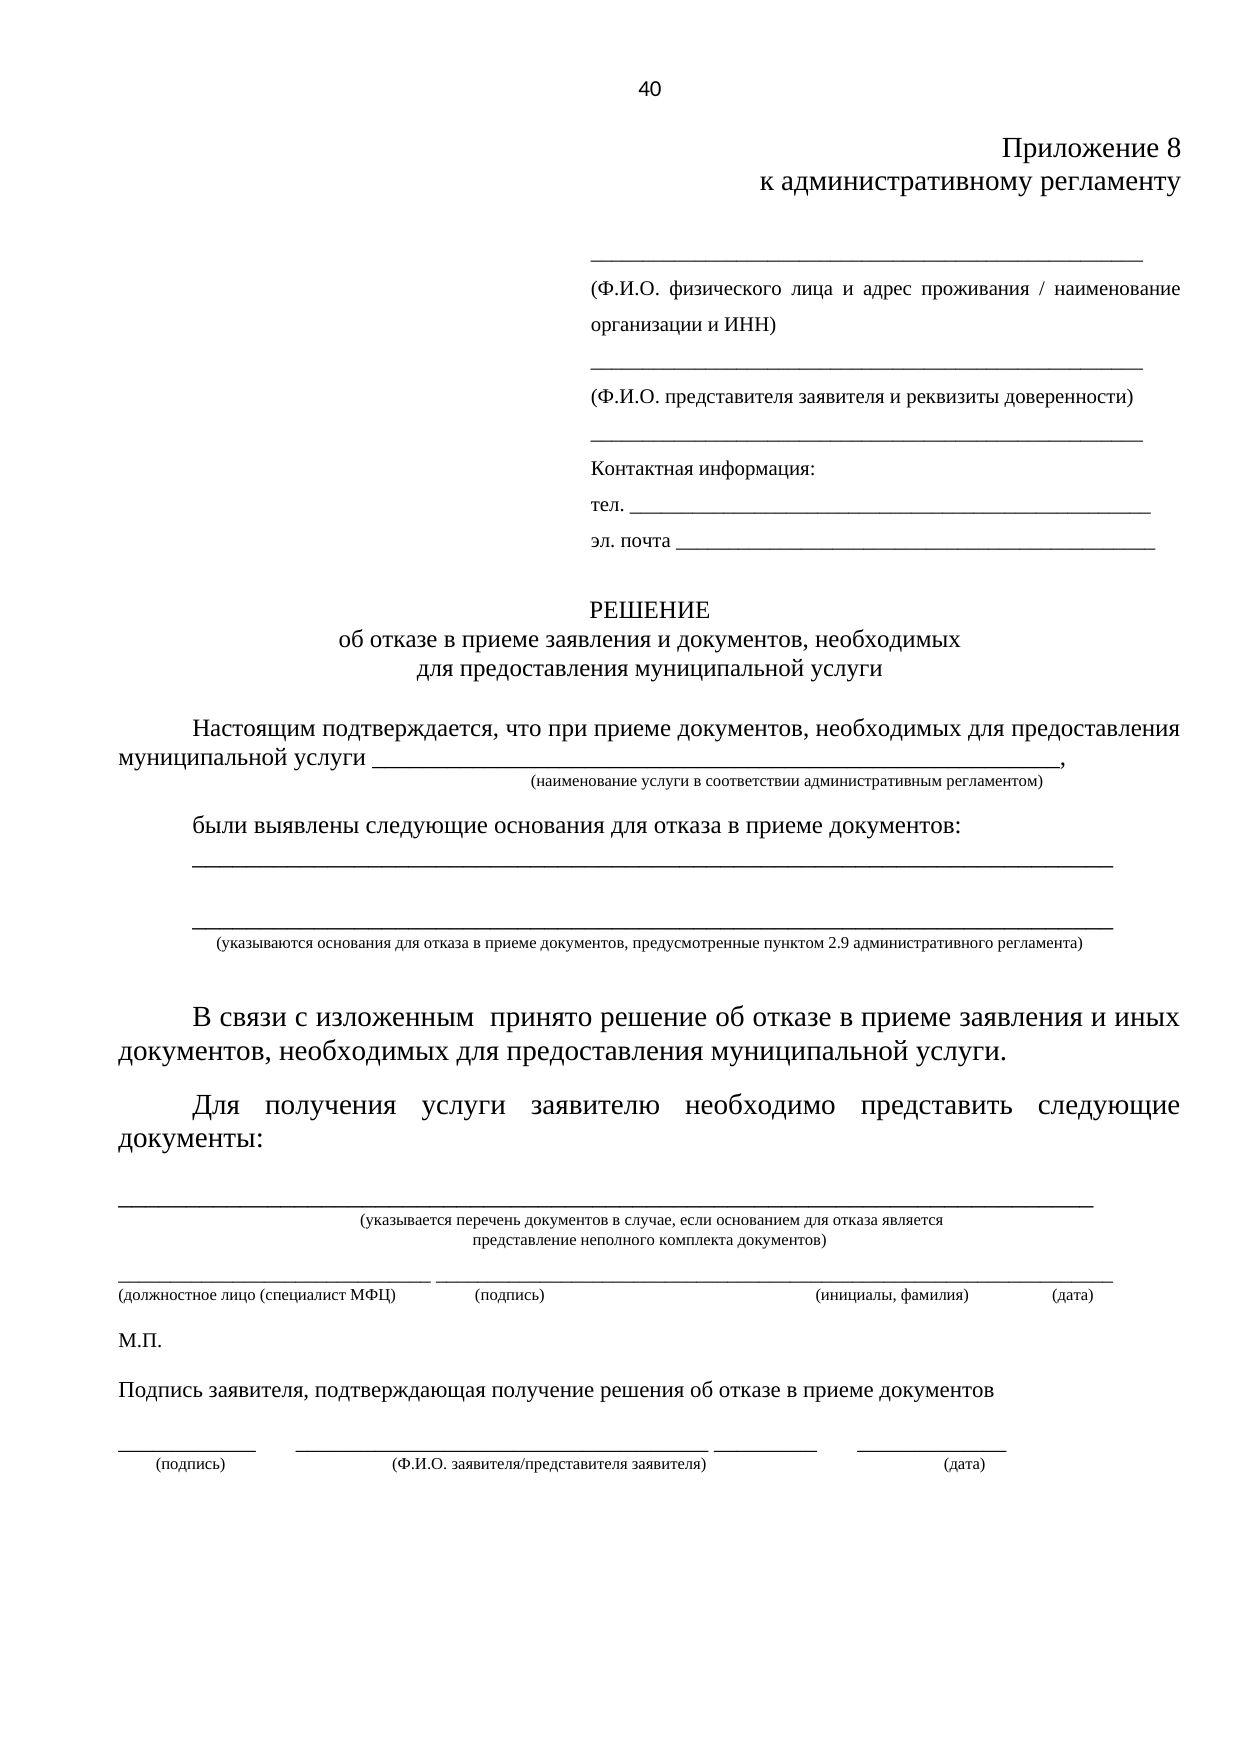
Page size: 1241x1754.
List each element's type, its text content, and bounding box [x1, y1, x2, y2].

text В связи с изложенным принято решение об отказе в приеме заявления и иных документов, необходимых для предоставления муниципальной услуги. [118, 999, 1181, 1066]
text РЕШЕНИЕ [118, 596, 1181, 624]
text М.П. [118, 1328, 1181, 1352]
text (Ф.И.О. представителя заявителя и реквизиты доверенности) [591, 384, 1181, 408]
text (указываются основания для отказа в приеме документов, предусмотренные пунктом 2.9 административного регламента) [118, 933, 1181, 952]
text ______________________________ _________________________________________________________________ [118, 1261, 1181, 1285]
text _____________________________________________________ [591, 240, 1181, 264]
text Для получения услуги заявителю необходимо представить следующие документы: [118, 1087, 1181, 1154]
text к административному регламенту [118, 163, 1181, 197]
text ________________________________________________________________________ [118, 1179, 1181, 1210]
text Контактная информация: [591, 456, 1181, 480]
text (должностное лицо (специалист МФЦ) (подпись) (инициалы, фамилия) (дата) [118, 1285, 1181, 1304]
text ____________ ____________________________________ _________ _____________ [118, 1428, 1181, 1454]
text (наименование услуги в соответствии административным регламентом) [118, 771, 1181, 790]
text представление неполного комплекта документов) [118, 1229, 1181, 1248]
text ____________________________________________________________________ [118, 839, 1181, 870]
text Подпись заявителя, подтверждающая получение решения об отказе в приеме документов [118, 1376, 1181, 1403]
text ____________________________________________________________________ [118, 902, 1181, 933]
text _____________________________________________________ [591, 420, 1181, 444]
text _____________________________________________________ [591, 348, 1181, 372]
text Приложение 8 [118, 130, 1181, 163]
text (Ф.И.О. физического лица и адрес проживания / наименование организации и ИНН) [591, 276, 1181, 336]
text (указывается перечень документов в случае, если основанием для отказа является [118, 1210, 1181, 1229]
text были выявлены следующие основания для отказа в приеме документов: [118, 811, 1181, 839]
text тел. __________________________________________________ [591, 492, 1181, 516]
text (подпись) (Ф.И.О. заявителя/представителя заявителя) (дата) [118, 1454, 1181, 1473]
text Настоящим подтверждается, что при приеме документов, необходимых для предоставления муниципальной услуги _______________________________________________________, [118, 713, 1181, 771]
text эл. почта ______________________________________________ [591, 528, 1181, 552]
text об отказе в приеме заявления и документов, необходимых для предоставления муниципальной услуги [118, 624, 1181, 682]
